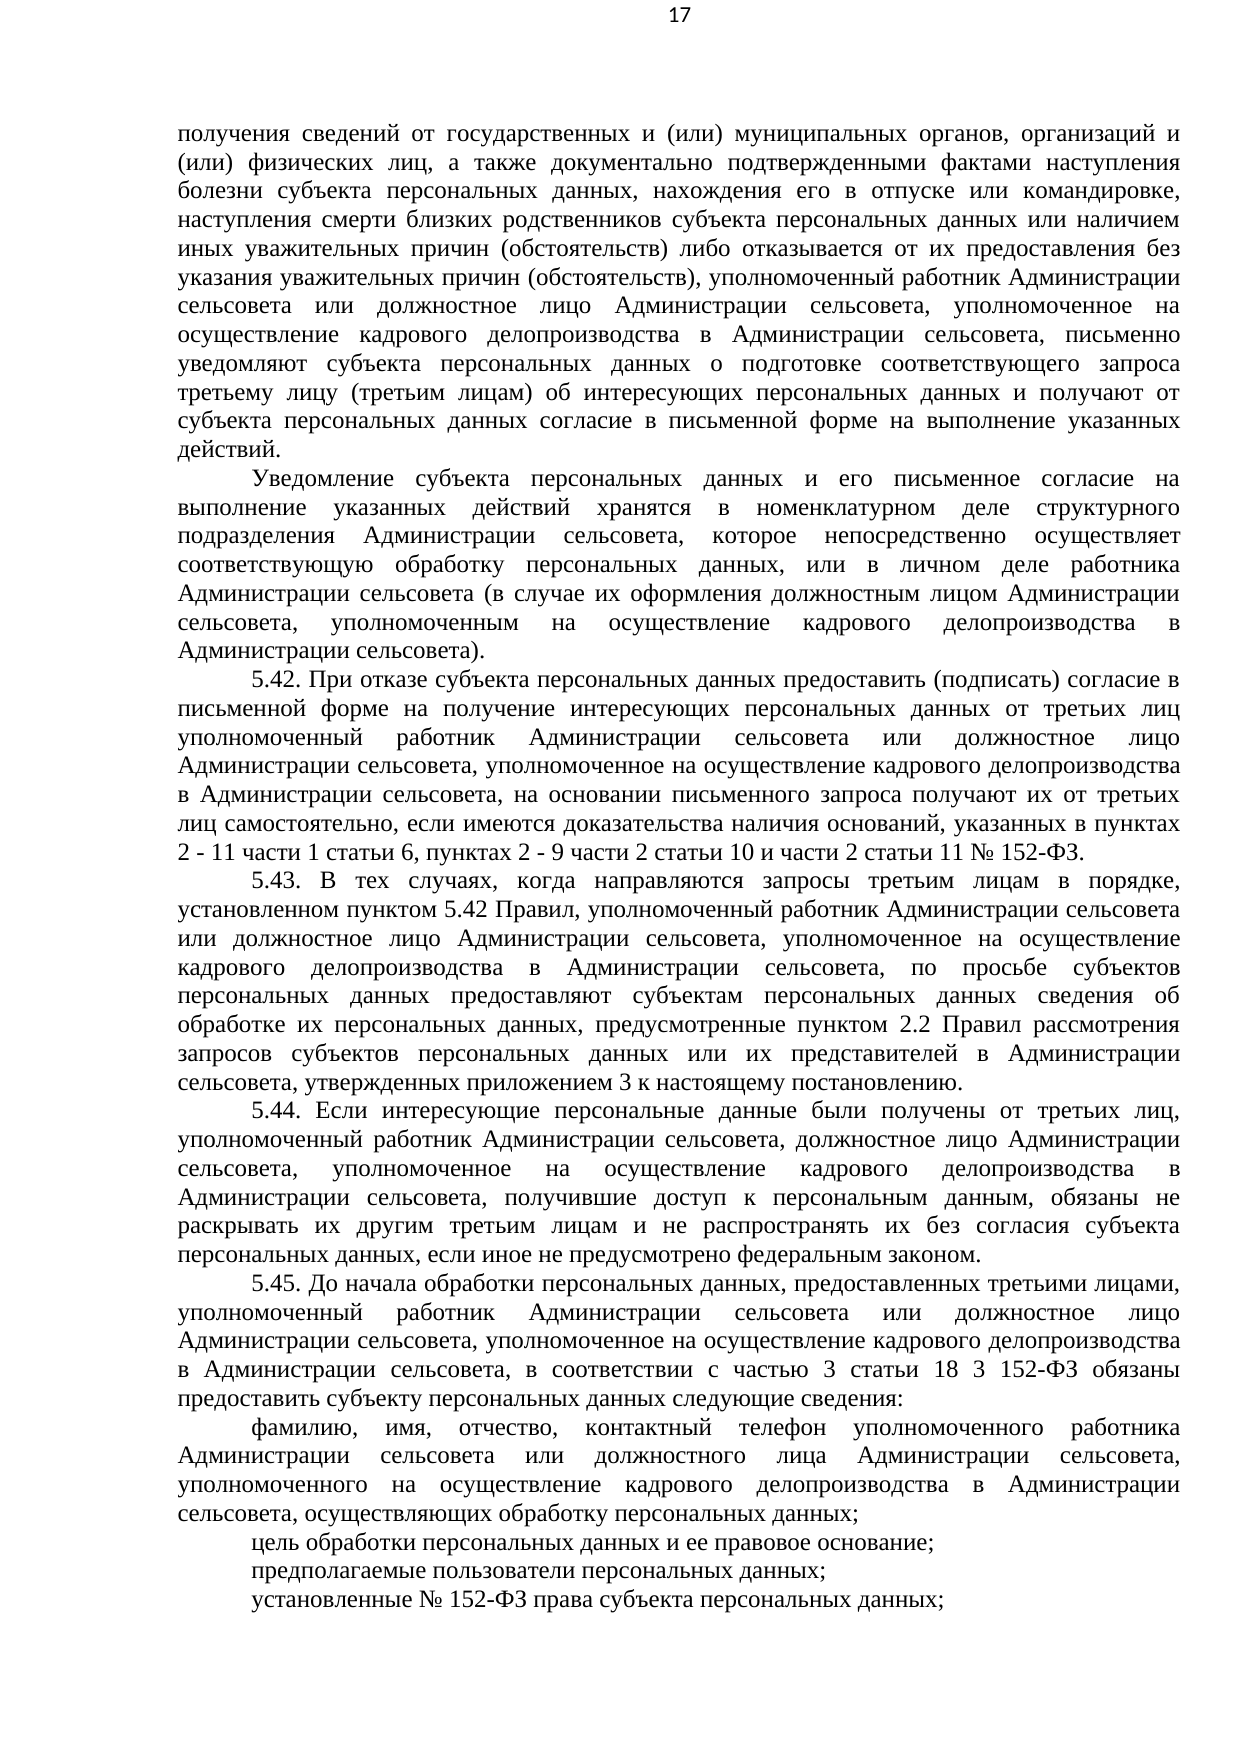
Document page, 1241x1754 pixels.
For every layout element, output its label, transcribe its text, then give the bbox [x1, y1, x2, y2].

text 5.42. При отказе субъекта персональных данных предоставить (подписать) согласие в письменной форме на получение интересующих персональных данных от третьих лиц уполномоченный работник Администрации сельсовета или должностное лицо Администрации сельсовета, уполномоченное на осуществление кадрового делопроизводства в Администрации сельсовета, на основании письменного запроса получают их от третьих лиц самостоятельно, если имеются доказательства наличия оснований, указанных в пунктах 2 - 11 части 1 статьи 6, пунктах 2 - 9 части 2 статьи 10 и части 2 статьи 11 № 152-ФЗ. [177, 664, 1181, 866]
text 5.44. Если интересующие персональные данные были получены от третьих лиц, уполномоченный работник Администрации сельсовета, должностное лицо Администрации сельсовета, уполномоченное на осуществление кадрового делопроизводства в Администрации сельсовета, получившие доступ к персональным данным, обязаны не раскрывать их другим третьим лицам и не распространять их без согласия субъекта персональных данных, если иное не предусмотрено федеральным законом. [177, 1096, 1181, 1268]
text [177, 118, 1181, 463]
text фамилию, имя, отчество, контактный телефон уполномоченного работника Администрации сельсовета или должностного лица Администрации сельсовета, уполномоченного на осуществление кадрового делопроизводства в Администрации сельсовета, осуществляющих обработку персональных данных; [177, 1412, 1181, 1527]
text Уведомление субъекта персональных данных и его письменное согласие на выполнение указанных действий хранятся в номенклатурном деле структурного подразделения Администрации сельсовета, которое непосредственно осуществляет соответствующую обработку персональных данных, или в личном деле работника Администрации сельсовета (в случае их оформления должностным лицом Администрации сельсовета, уполномоченным на осуществление кадрового делопроизводства в Администрации сельсовета). [177, 463, 1181, 664]
text предполагаемые пользователи персональных данных; [177, 1556, 1181, 1584]
text установленные № 152-ФЗ права субъекта персональных данных; [177, 1584, 1181, 1613]
text 5.45. До начала обработки персональных данных, предоставленных третьими лицами, уполномоченный работник Администрации сельсовета или должностное лицо Администрации сельсовета, уполномоченное на осуществление кадрового делопроизводства в Администрации сельсовета, в соответствии с частью 3 статьи 18 3 152-ФЗ обязаны предоставить субъекту персональных данных следующие сведения: [177, 1268, 1181, 1412]
text цель обработки персональных данных и ее правовое основание; [177, 1527, 1181, 1556]
text 5.43. В тех случаях, когда направляются запросы третьим лицам в порядке, установленном пунктом 5.42 Правил, уполномоченный работник Администрации сельсовета или должностное лицо Администрации сельсовета, уполномоченное на осуществление кадрового делопроизводства в Администрации сельсовета, по просьбе субъектов персональных данных предоставляют субъектам персональных данных сведения об обработке их персональных данных, предусмотренные пунктом 2.2 Правил рассмотрения запросов субъектов персональных данных или их представителей в Администрации сельсовета, утвержденных приложением 3 к настоящему постановлению. [177, 866, 1181, 1096]
